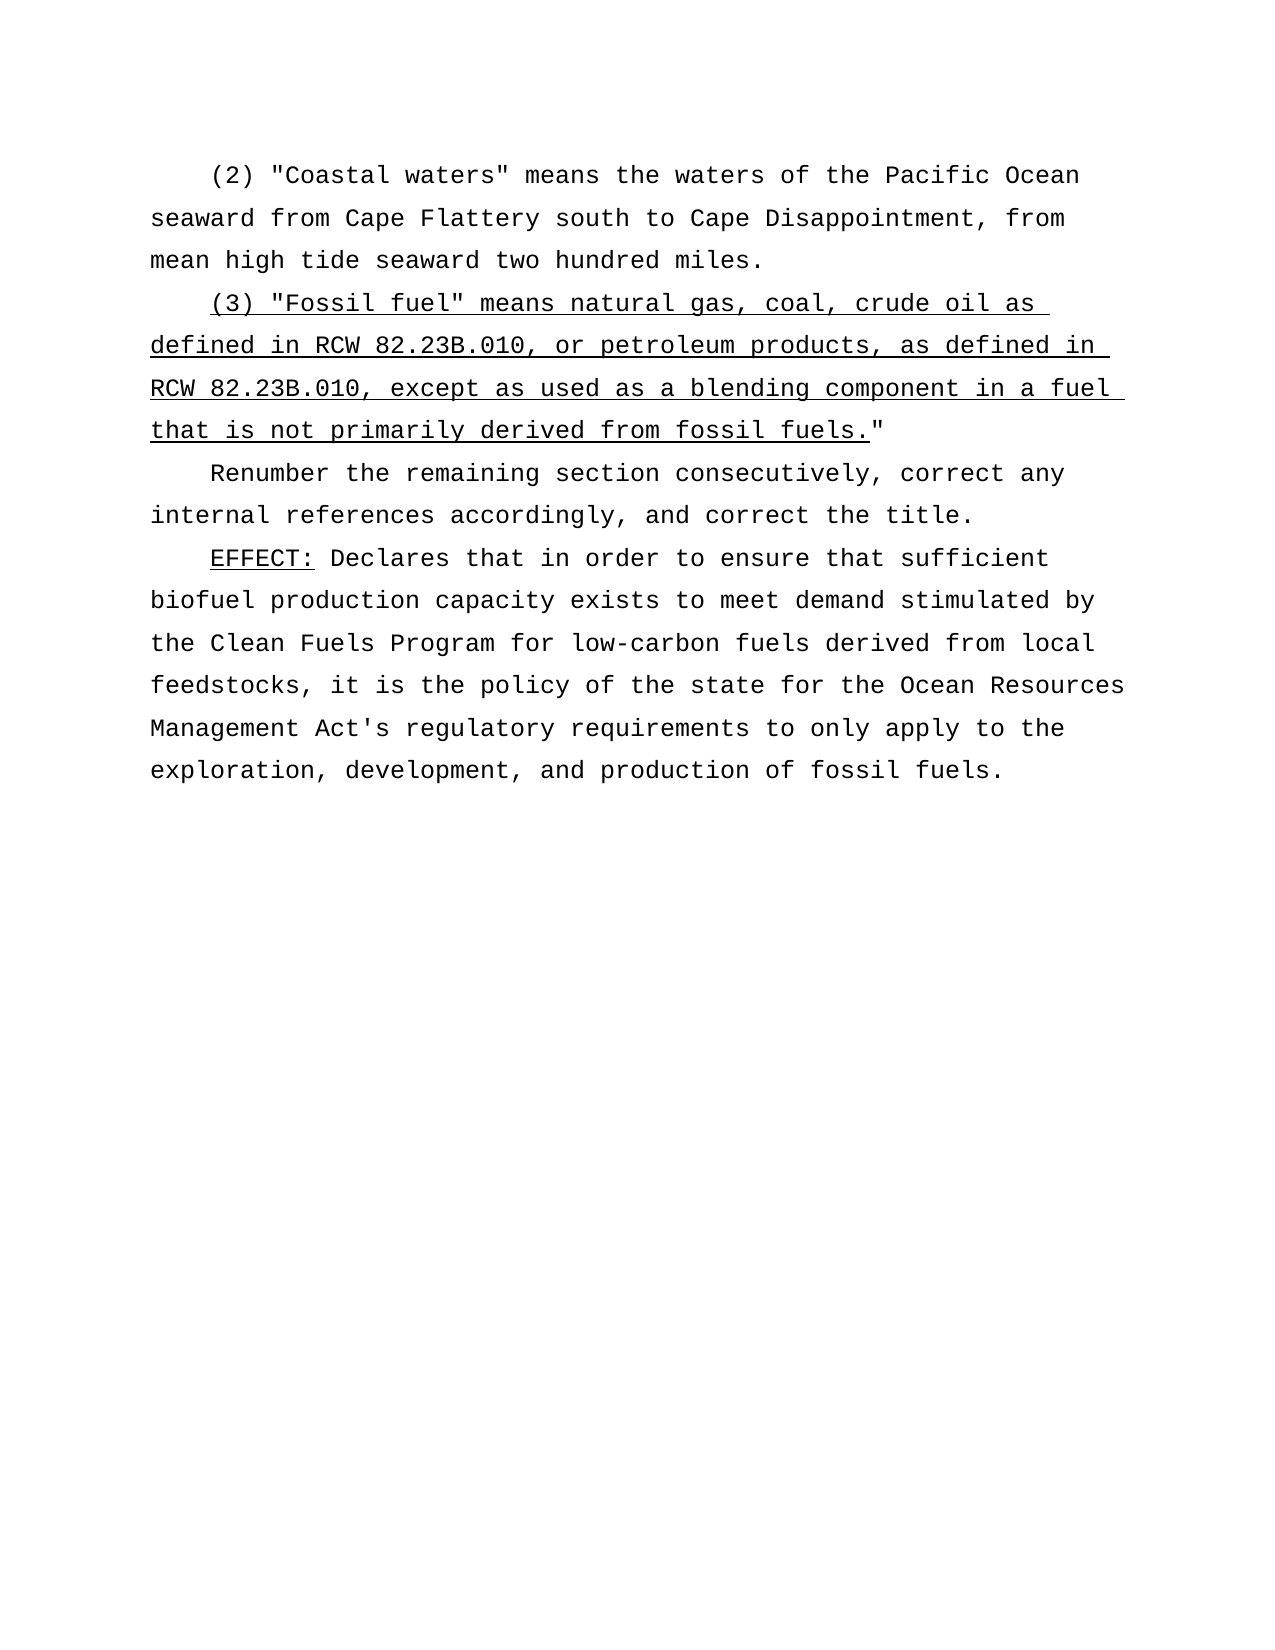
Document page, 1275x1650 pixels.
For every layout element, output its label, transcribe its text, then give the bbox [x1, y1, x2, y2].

text EFFECT: Declares that in order to ensure that sufficient biofuel production capacity exists to meet demand stimulated by the Clean Fuels Program for low-carbon fuels derived from local feedstocks, it is the policy of the state for the Ocean Resources Management Act's regulatory requirements to only apply to the exploration, development, and production of fossil fuels. [150, 532, 1125, 787]
text (2) "Coastal waters" means the waters of the Pacific Ocean seaward from Cape Flattery south to Cape Disappointment, from mean high tide seaward two hundred miles. [150, 150, 1125, 277]
text Renumber the remaining section consecutively, correct any internal references accordingly, and correct the title. [150, 447, 1125, 532]
text (3) "Fossil fuel" means natural gas, coal, crude oil as defined in RCW 82.23B.010, or petroleum products, as defined in RCW 82.23B.010, except as used as a blending component in a fuel that is not primarily derived from fossil fuels." [150, 400, 1125, 447]
text (3) "Fossil fuel" means natural gas, coal, crude oil as defined in RCW 82.23B.010, or petroleum products, as defined in RCW 82.23B.010, except as used as a blending component in a fuel that is not primarily derived from fossil fuels." [150, 277, 1125, 399]
